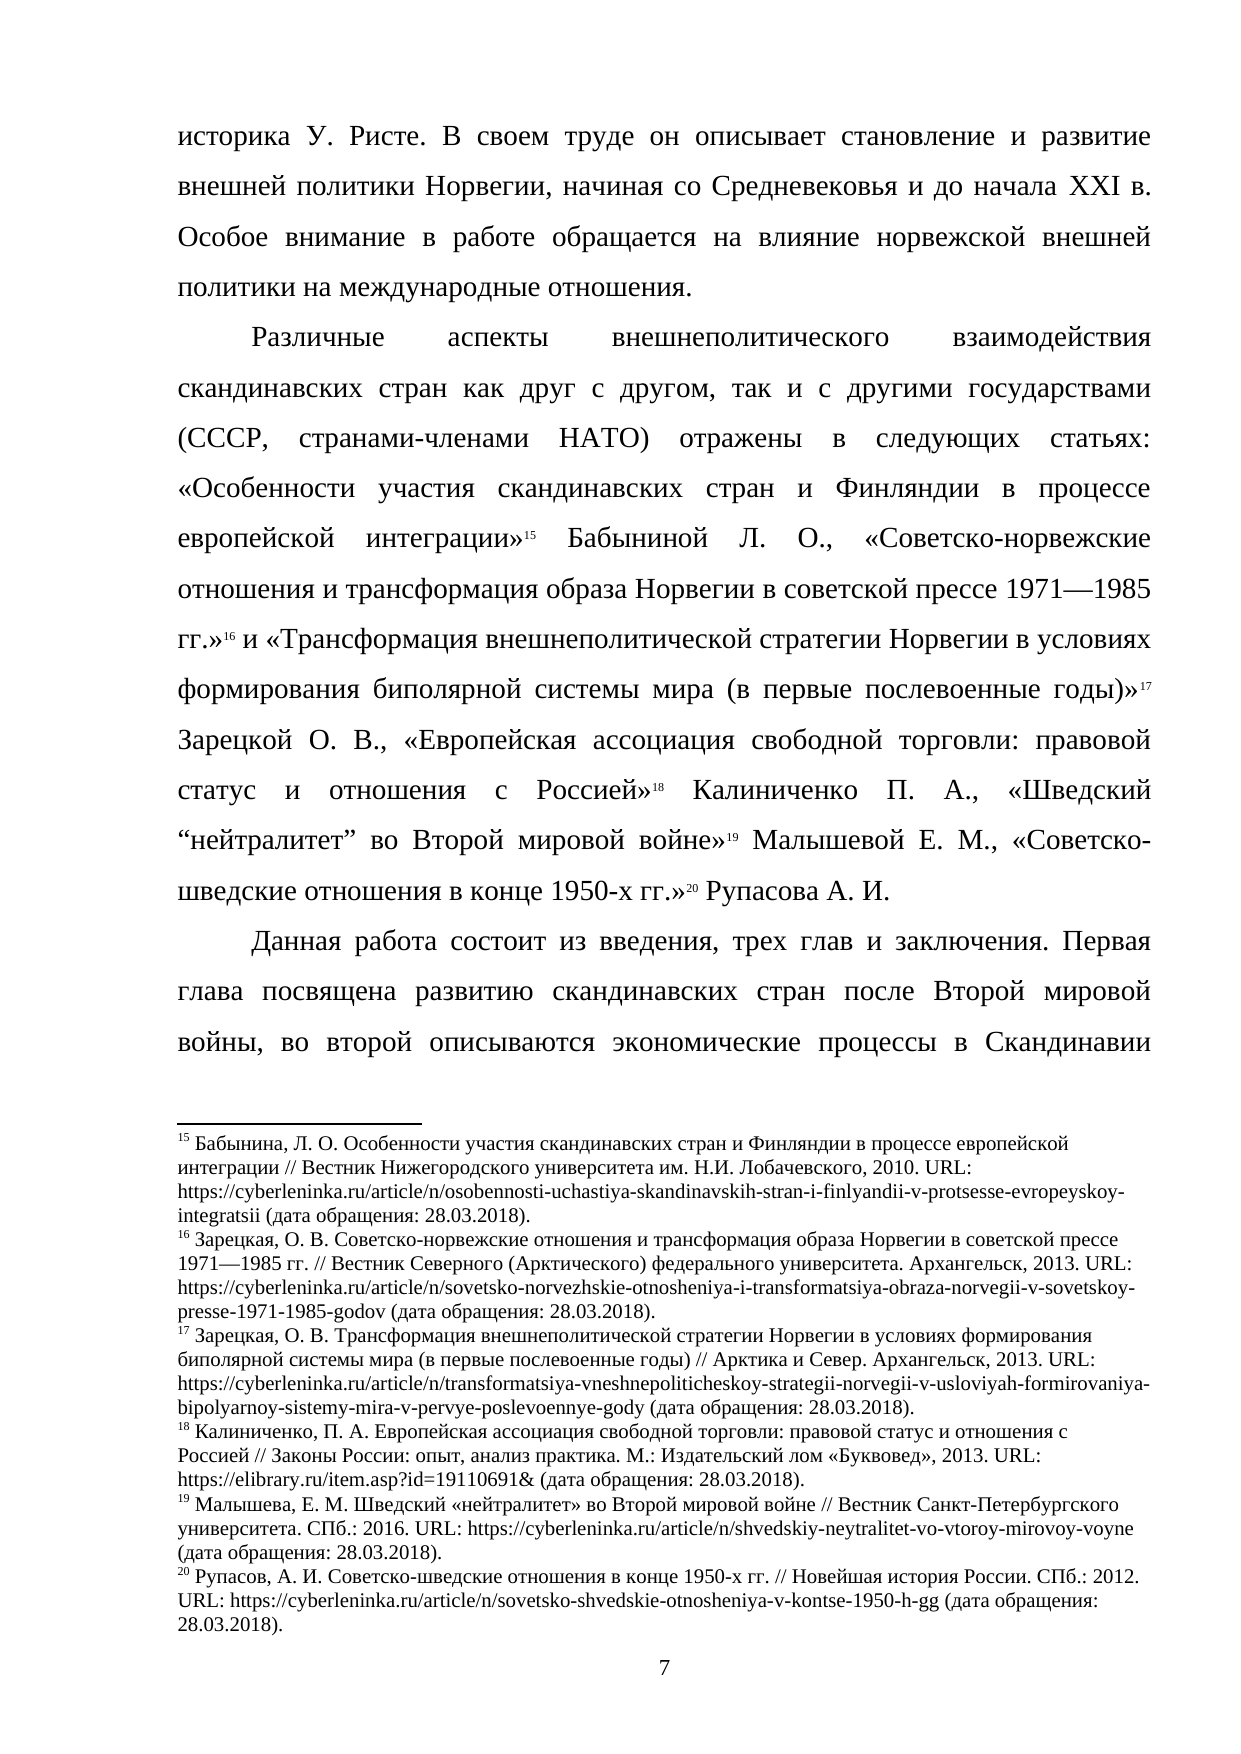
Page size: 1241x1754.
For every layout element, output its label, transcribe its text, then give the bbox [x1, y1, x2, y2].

text Различные аспекты внешнеполитического взаимодействия скандинавских стран как друг с другом, так и с другими государствами (СССР, странами-членами НАТО) отражены в следующих статьях: «Особенности участия скандинавских стран и Финляндии в процессе европейской интеграции» Бабыниной Л. О., «Советско-норвежские отношения и трансформация образа Норвегии в советской прессе 1971—1985 гг.» и «Трансформация внешнеполитической стратегии Норвегии в условиях формирования биполярной системы мира (в первые послевоенные годы)» Зарецкой О. В., «Европейская ассоциация свободной торговли: правовой статус и отношения с Россией» Калиниченко П. А., «Шведский “нейтралитет” во Второй мировой войне» Малышевой Е. М., «Советско-шведские отношения в конце 1950-х гг.» Рупасова А. И. [177, 319, 1152, 906]
text Данная работа состоит из введения, трех глав и заключения. Первая глава посвящена развитию скандинавских стран после Второй мировой войны, во второй описываются экономические процессы в Скандинавии второй половины ХХ в., в третьей разбирается внешнеполитическая деятельность скандинавских стран в данный период. [177, 923, 1152, 1057]
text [177, 118, 1152, 303]
